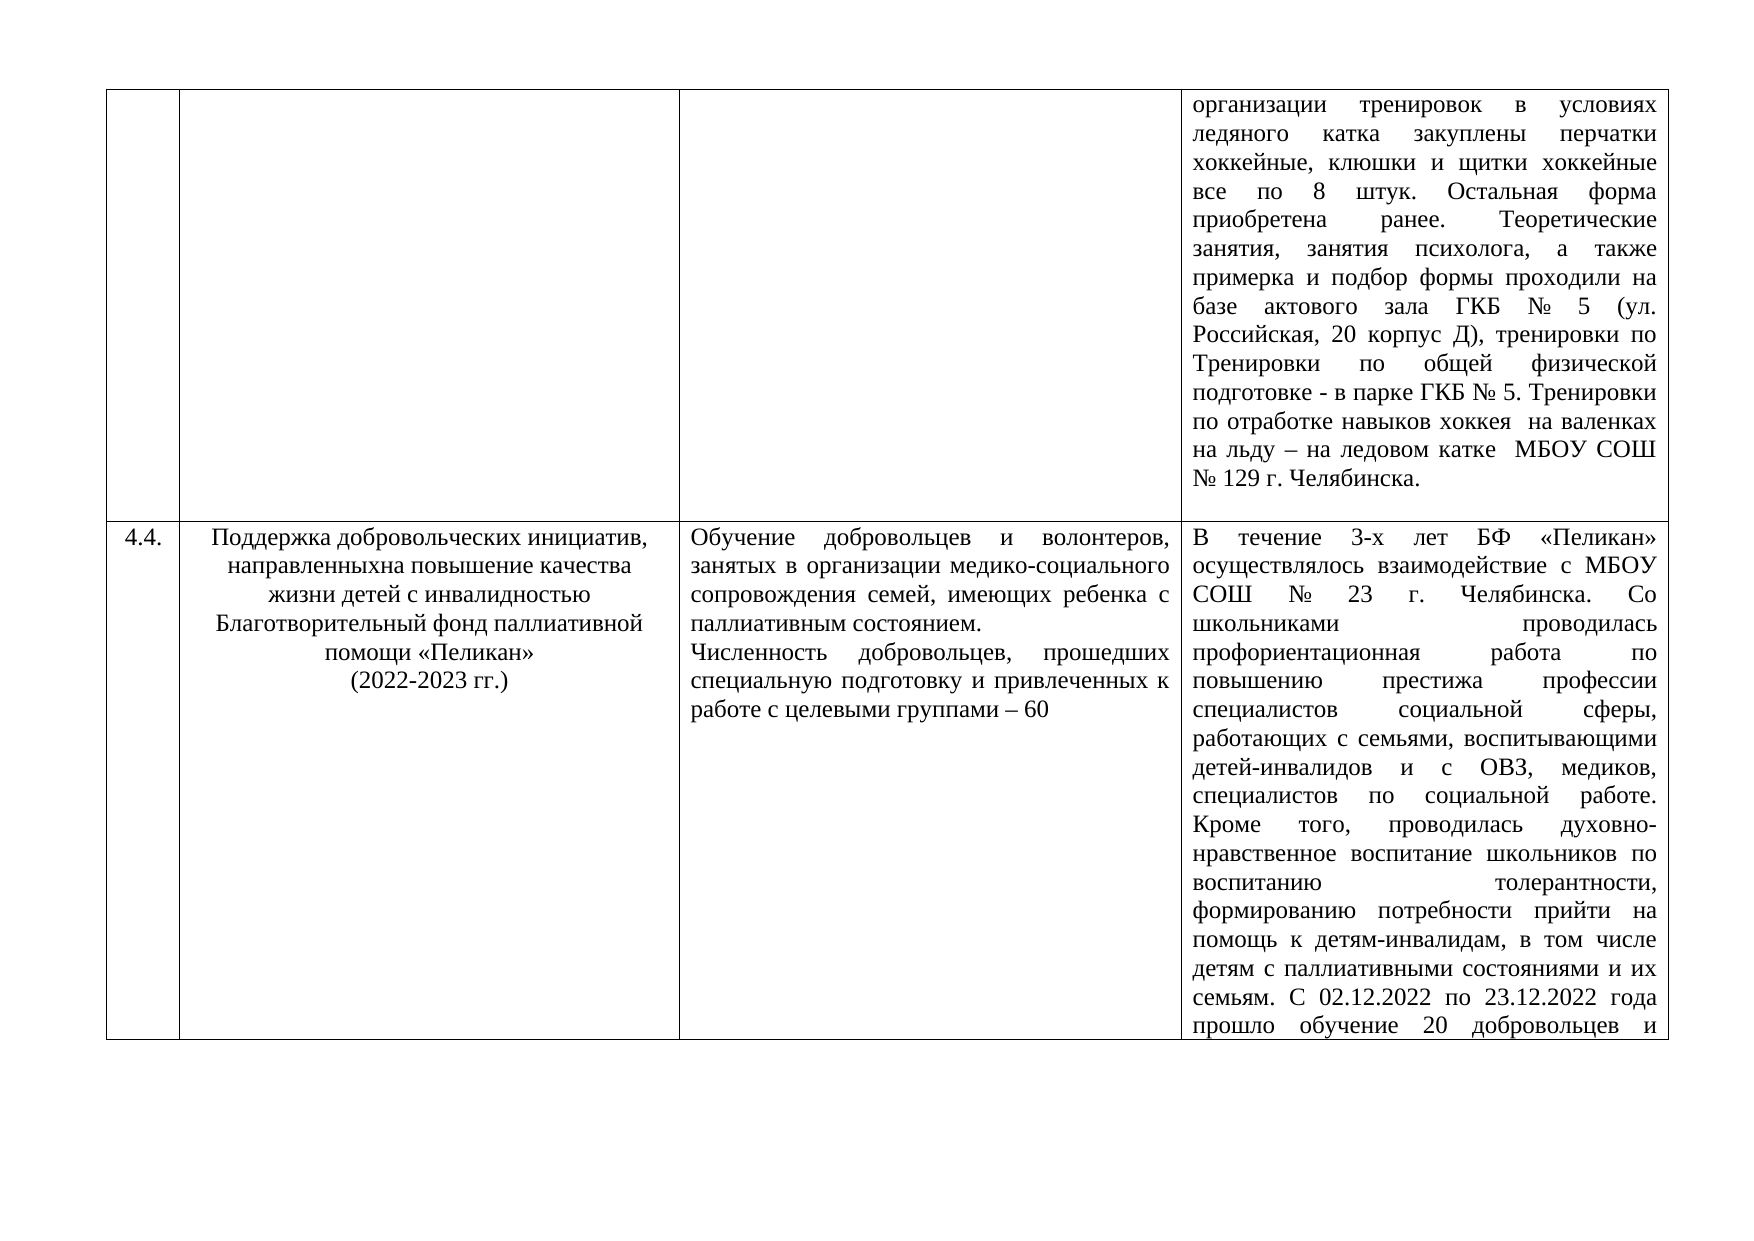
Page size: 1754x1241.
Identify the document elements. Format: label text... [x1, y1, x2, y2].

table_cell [1182, 90, 1668, 521]
table_cell [107, 90, 179, 521]
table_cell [1182, 522, 1668, 1039]
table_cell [680, 90, 1181, 521]
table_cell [180, 522, 679, 1039]
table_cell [180, 90, 679, 521]
table_cell 4.4. [107, 522, 179, 1039]
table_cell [680, 522, 1181, 1039]
